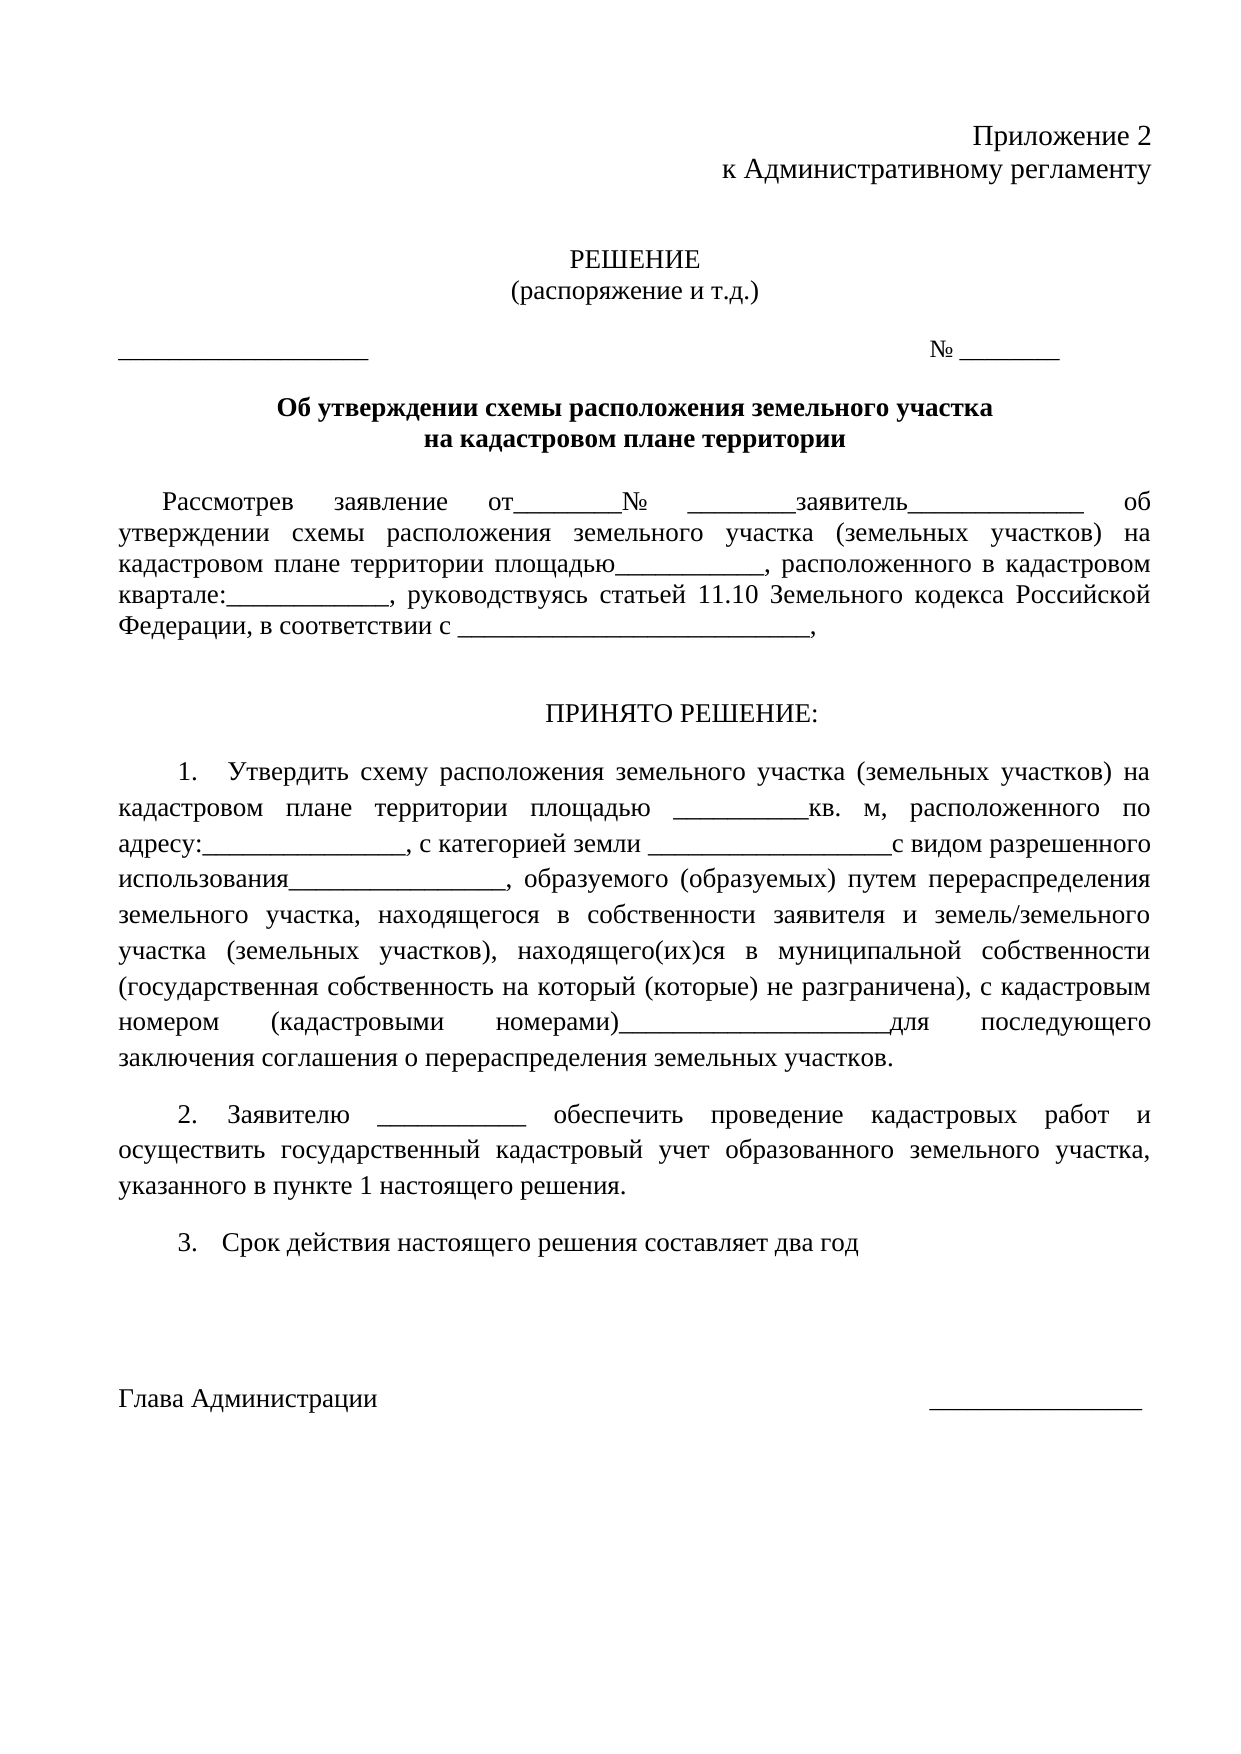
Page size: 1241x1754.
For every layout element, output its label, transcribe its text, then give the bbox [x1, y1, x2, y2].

text (распоряжение и т.д.) [118, 274, 1152, 305]
list Заявителю ___________ обеспечить проведение кадастровых работ и осуществить государственный кадастровый учет образованного земельного участка, указанного в пункте 1 настоящего решения. [118, 1098, 1152, 1200]
text Об утверждении схемы расположения земельного участка [118, 391, 1152, 422]
list Утвердить схему расположения земельного участка (земельных участков) на кадастровом плане территории площадью __________кв. м, расположенного по адресу:_______________, с категорией земли __________________с видом разрешенного использования________________, образуемого (образуемых) путем перераспределения земельного участка, находящегося в собственности заявителя и земель/земельного участка (земельных участков), находящего(их)ся в муниципальной собственности (государственная собственность на который (которые) не разграничена), с кадастровым номером (кадастровыми номерами)____________________для последующего заключения соглашения о перераспределения земельных участков. [118, 755, 1152, 1072]
text ____________________ № ________ [118, 334, 1152, 362]
text Глава Администрации _________________ [118, 1382, 1152, 1413]
text к Административному регламенту [118, 152, 1152, 185]
text Приложение 2 [118, 118, 1152, 152]
text на кадастровом плане территории [118, 422, 1152, 453]
text Рассмотрев заявление от________№ ________заявитель_____________ об утверждении схемы расположения земельного участка (земельных участков) на кадастровом плане территории площадью___________, расположенного в кадастровом квартале:____________, руководствуясь статьей 11.10 Земельного кодекса Российской Федерации, в соответствии с __________________________, [118, 485, 1152, 640]
text РЕШЕНИЕ [118, 243, 1152, 274]
text ПРИНЯТО РЕШЕНИЕ: [545, 697, 1152, 728]
list Срок действия настоящего решения составляет два год [118, 1226, 1152, 1257]
